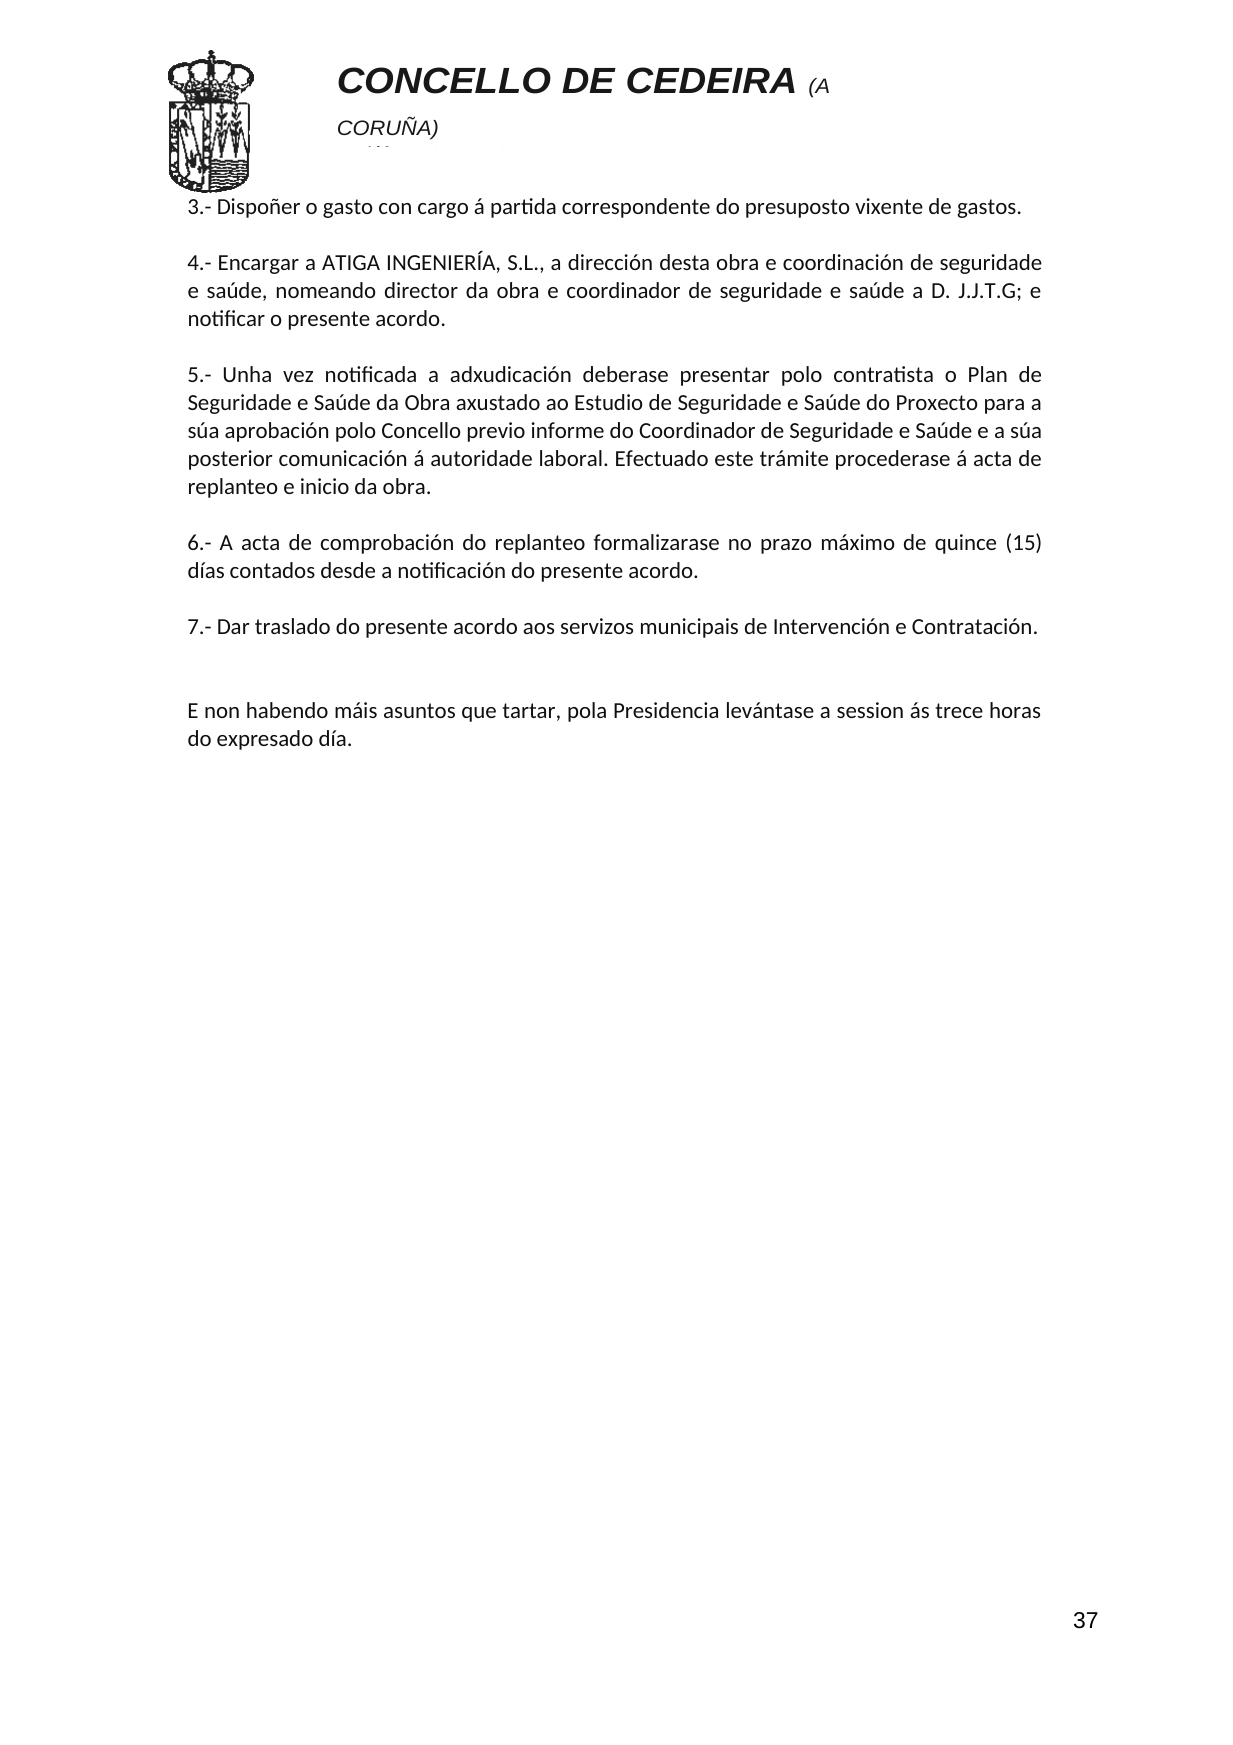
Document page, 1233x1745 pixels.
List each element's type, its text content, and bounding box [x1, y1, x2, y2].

text 3.- Dispoñer o gasto con cargo á partida correspondente do presuposto vixente de gastos. [187, 192, 1044, 220]
text 6.- A acta de comprobación do replanteo formalizarase no prazo máximo de quince (15) días contados desde a notificación do presente acordo. [187, 528, 1044, 584]
text 5.- Unha vez notificada a adxudicación deberase presentar polo contratista o Plan de Seguridade e Saúde da Obra axustado ao Estudio de Seguridade e Saúde do Proxecto para a súa aprobación polo Concello previo informe do Coordinador de Seguridade e Saúde e a súa posterior comunicación á autoridade laboral. Efectuado este trámite procederase á acta de replanteo e inicio da obra. [187, 360, 1044, 500]
picture [166, 50, 254, 194]
text E non habendo máis asuntos que tartar, pola Presidencia levántase a session ás trece horas do expresado día. [187, 696, 1044, 752]
text 4.- Encargar a ATIGA INGENIERÍA, S.L., a dirección desta obra e coordinación de seguridade e saúde, nomeando director da obra e coordinador de seguridade e saúde a D. J.J.T.G; e notificar o presente acordo. [187, 248, 1044, 332]
text 7.- Dar traslado do presente acordo aos servizos municipais de Intervención e Contratación. [187, 612, 1044, 640]
